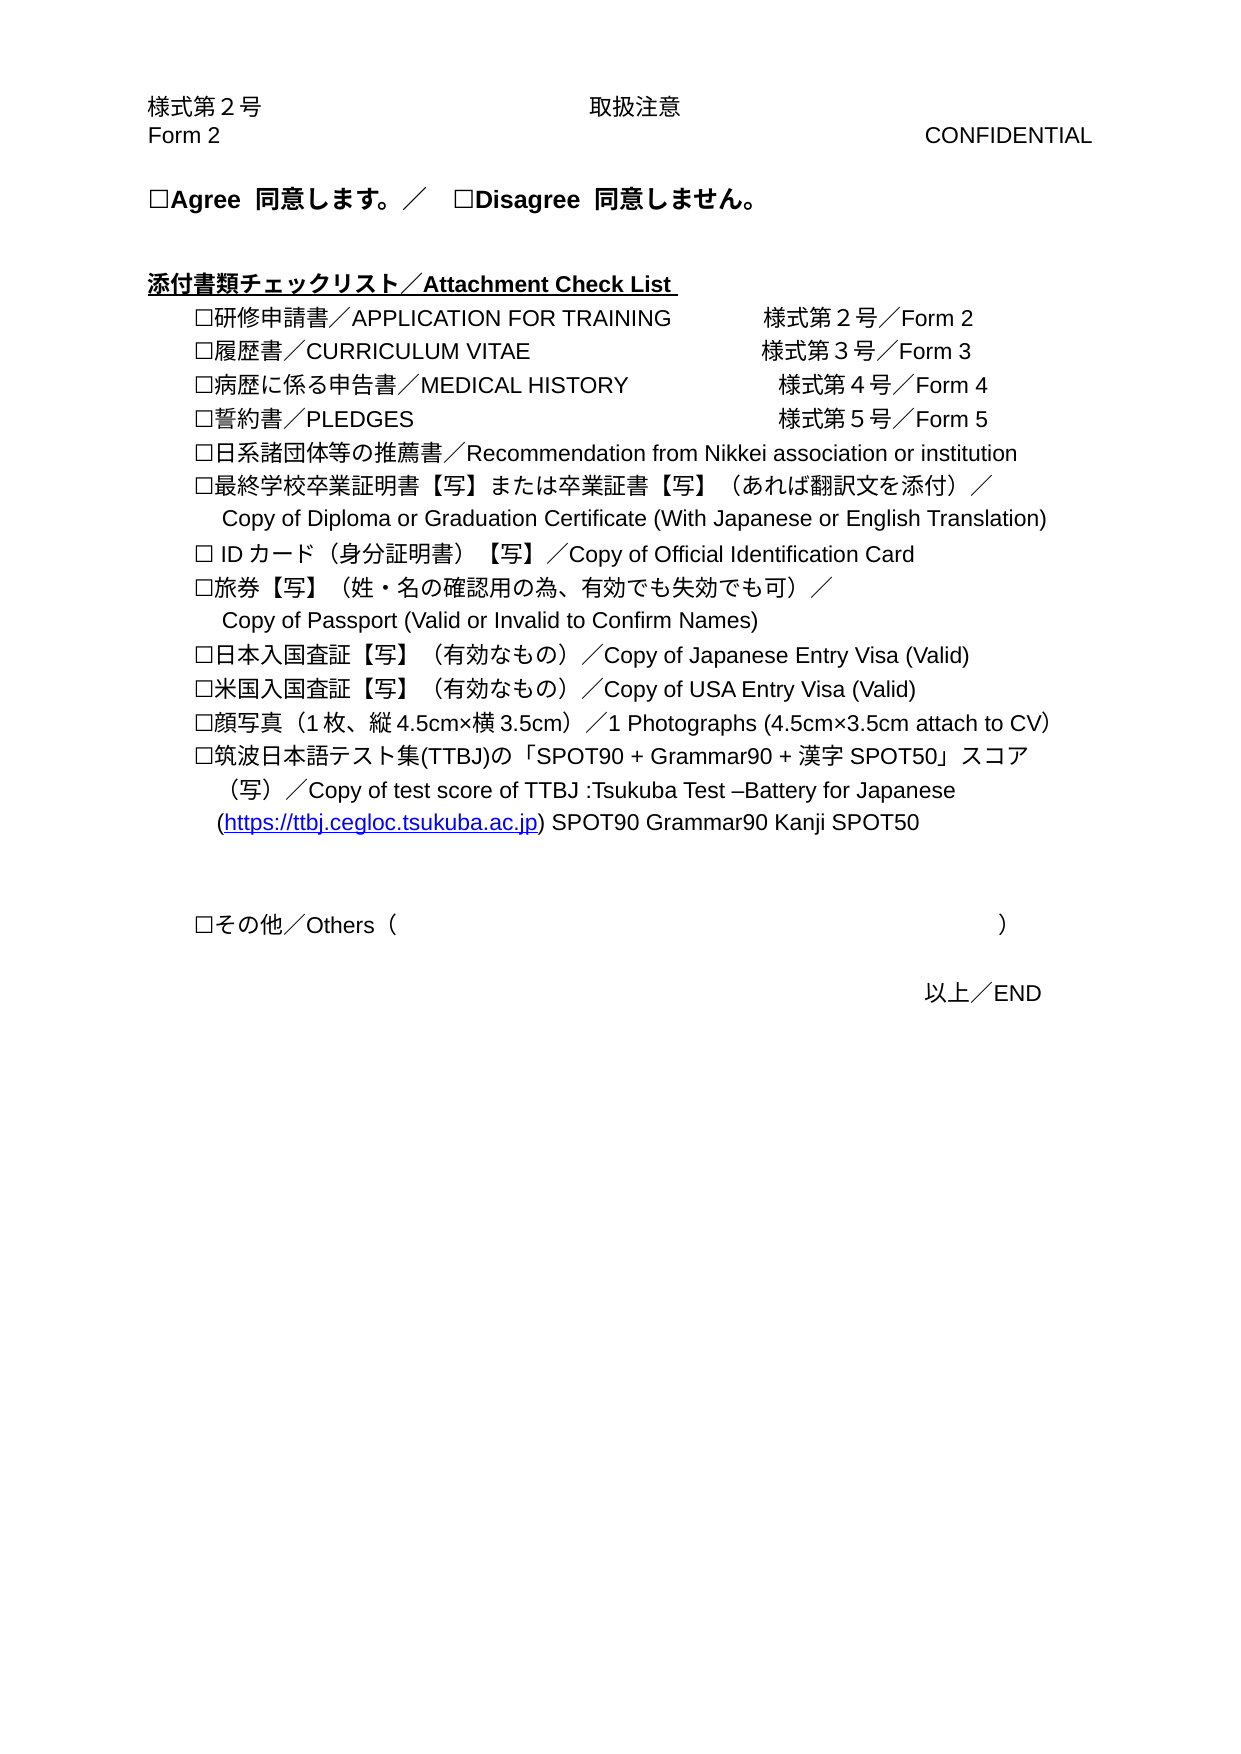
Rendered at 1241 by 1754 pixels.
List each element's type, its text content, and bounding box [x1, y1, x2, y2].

text 顔写真（1枚、縦4.5cm×横3.5cm）／1 Photographs (4.5cm×3.5cm attach to CV） [148, 704, 1092, 738]
text 履歴書／CURRICULUM VITAE 様式第３号／Form 3 [148, 333, 1092, 367]
text Copy of Diploma or Graduation Certificate (With Japanese or English Translation) [148, 502, 1092, 536]
text 日系諸団体等の推薦書／Recommendation from Nikkei association or institution [148, 434, 1092, 468]
text 旅券【写】（姓・名の確認用の為、有効でも失効でも可）／ [148, 569, 1092, 603]
text 最終学校卒業証明書【写】または卒業証書【写】（あれば翻訳文を添付）／ [148, 468, 1092, 502]
text 以上／END [148, 974, 1092, 1008]
text Copy of Passport (Valid or Invalid to Confirm Names) [148, 603, 1092, 637]
text IDカード（身分証明書）【写】／Copy of Official Identification Card [148, 536, 1092, 569]
text 添付書類チェックリスト／Attachment Check List [148, 266, 1092, 299]
text 日本入国査証【写】（有効なもの）／Copy of Japanese Entry Visa (Valid) [148, 637, 1092, 671]
text 米国入国査証【写】（有効なもの）／Copy of USA Entry Visa (Valid) [148, 671, 1092, 704]
text 病歴に係る申告書／MEDICAL HISTORY 様式第４号／Form 4 [148, 367, 1092, 401]
text 研修申請書／APPLICATION FOR TRAINING 様式第２号／Form 2 [148, 299, 1092, 333]
text Agree 同意します。／ Disagree 同意しません。 [148, 164, 1092, 232]
text 筑波日本語テスト集(TTBJ)の「SPOT90 + Grammar90 + 漢字 SPOT50」スコア（写）／Copy of test score of TTBJ :Tsukuba Test –Battery for Japanese (https://ttbj.cegloc.tsukuba.ac.jp) SPOT90 Grammar90 Kanji SPOT50 [148, 738, 1092, 839]
text 誓約書／PLEDGES 様式第５号／Form 5 [148, 401, 1092, 434]
text その他／Others（ ） [148, 907, 1092, 941]
